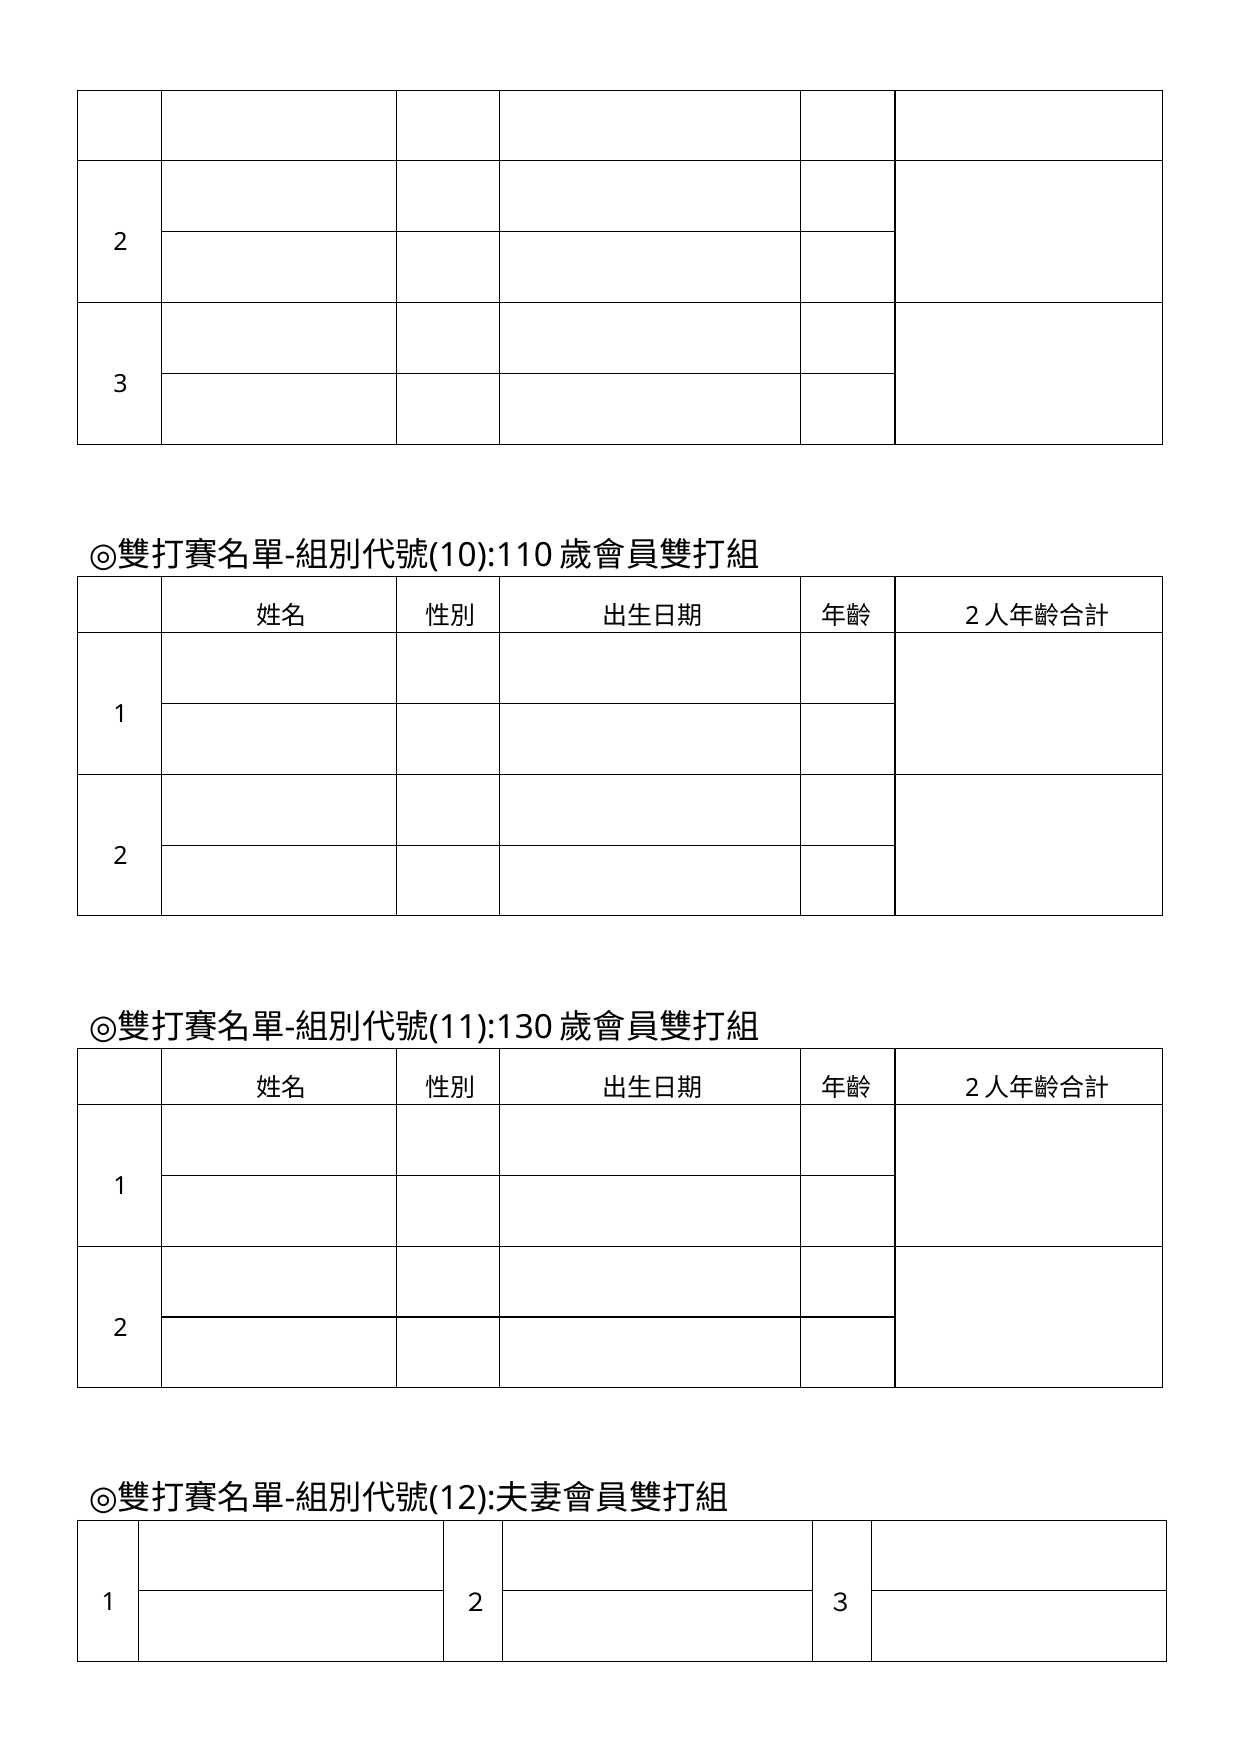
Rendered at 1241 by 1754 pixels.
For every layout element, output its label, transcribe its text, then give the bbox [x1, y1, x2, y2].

table_header ２ [444, 1521, 502, 1661]
table_cell [162, 1105, 396, 1175]
table_cell 2 [78, 1247, 161, 1387]
table_cell [503, 1591, 812, 1661]
table_cell [896, 303, 1162, 444]
table_cell [801, 1318, 894, 1387]
table_cell [162, 91, 396, 160]
table_header 姓名 [162, 1049, 396, 1104]
text ◎雙打賽名單-組別代號(11):130歲會員雙打組 [89, 999, 1168, 1048]
table_cell [500, 374, 800, 444]
table_cell [139, 1591, 443, 1661]
table_cell [500, 1247, 800, 1316]
table_cell 1 [78, 633, 161, 774]
table_header [872, 1521, 1166, 1590]
table_cell [801, 704, 894, 774]
table_cell 2 [78, 775, 161, 915]
table_cell 1 [78, 1105, 161, 1246]
table_cell [162, 1176, 396, 1246]
table_header [78, 577, 161, 632]
table_cell [801, 161, 894, 231]
table_cell [896, 161, 1162, 302]
table_cell 3 [78, 303, 161, 444]
table_cell [801, 91, 894, 160]
table_cell [500, 1105, 800, 1175]
table_header 姓名 [162, 577, 396, 632]
table_header 1 [78, 1521, 138, 1661]
table_cell [397, 161, 499, 231]
table_cell [162, 846, 396, 915]
table_cell [500, 775, 800, 844]
table_cell [500, 303, 800, 373]
table_cell 1 [78, 91, 161, 160]
table_cell [500, 1318, 800, 1387]
table_cell [801, 1176, 894, 1246]
table_cell [801, 1105, 894, 1175]
table_header [78, 1049, 161, 1104]
table_header 2人年齡合計 [896, 577, 1162, 632]
table_header 年齡 [801, 1049, 894, 1104]
table_cell [896, 1247, 1162, 1387]
table_header [139, 1521, 443, 1590]
table_cell [500, 633, 800, 703]
table_header 性別 [397, 1049, 499, 1104]
text ◎雙打賽名單-組別代號(10):110歲會員雙打組 [89, 528, 1168, 576]
table_cell [500, 232, 800, 302]
table_cell [162, 704, 396, 774]
table_header 年齡 [801, 577, 894, 632]
table_cell [801, 775, 894, 844]
table_cell [500, 1176, 800, 1246]
table_cell [162, 303, 396, 373]
table_cell [162, 633, 396, 703]
table_header 出生日期 [500, 1049, 800, 1104]
table_cell [162, 1318, 396, 1387]
text ◎雙打賽名單-組別代號(12):夫妻會員雙打組 [89, 1471, 1168, 1519]
table_cell [500, 91, 800, 160]
table_cell [162, 161, 396, 231]
table_cell [896, 775, 1162, 915]
table_cell [500, 846, 800, 915]
table_cell [397, 633, 499, 703]
table_cell [500, 704, 800, 774]
table_cell [801, 303, 894, 373]
table_cell [801, 232, 894, 302]
table_header [503, 1521, 812, 1590]
table_cell [397, 303, 499, 373]
table_cell [397, 775, 499, 844]
table_cell [397, 846, 499, 915]
table_cell [397, 1105, 499, 1175]
table_cell [162, 775, 396, 844]
table_cell [500, 161, 800, 231]
table_cell [896, 1105, 1162, 1246]
table_header 出生日期 [500, 577, 800, 632]
table_cell [896, 633, 1162, 774]
table_header 性別 [397, 577, 499, 632]
table_cell [397, 91, 499, 160]
table_cell [397, 374, 499, 444]
table_cell [397, 704, 499, 774]
table_cell [397, 232, 499, 302]
table_cell [896, 91, 1162, 160]
table_cell [801, 374, 894, 444]
table_cell [397, 1176, 499, 1246]
table_header 2人年齡合計 [896, 1049, 1162, 1104]
table_cell [162, 1247, 396, 1316]
table_header ３ [813, 1521, 871, 1661]
table_cell 2 [78, 161, 161, 302]
table_cell [162, 374, 396, 444]
table_cell [801, 1247, 894, 1316]
table_cell [801, 633, 894, 703]
table_cell [397, 1318, 499, 1387]
table_cell [162, 232, 396, 302]
table_cell [397, 1247, 499, 1316]
table_cell [801, 846, 894, 915]
table_cell [872, 1591, 1166, 1661]
